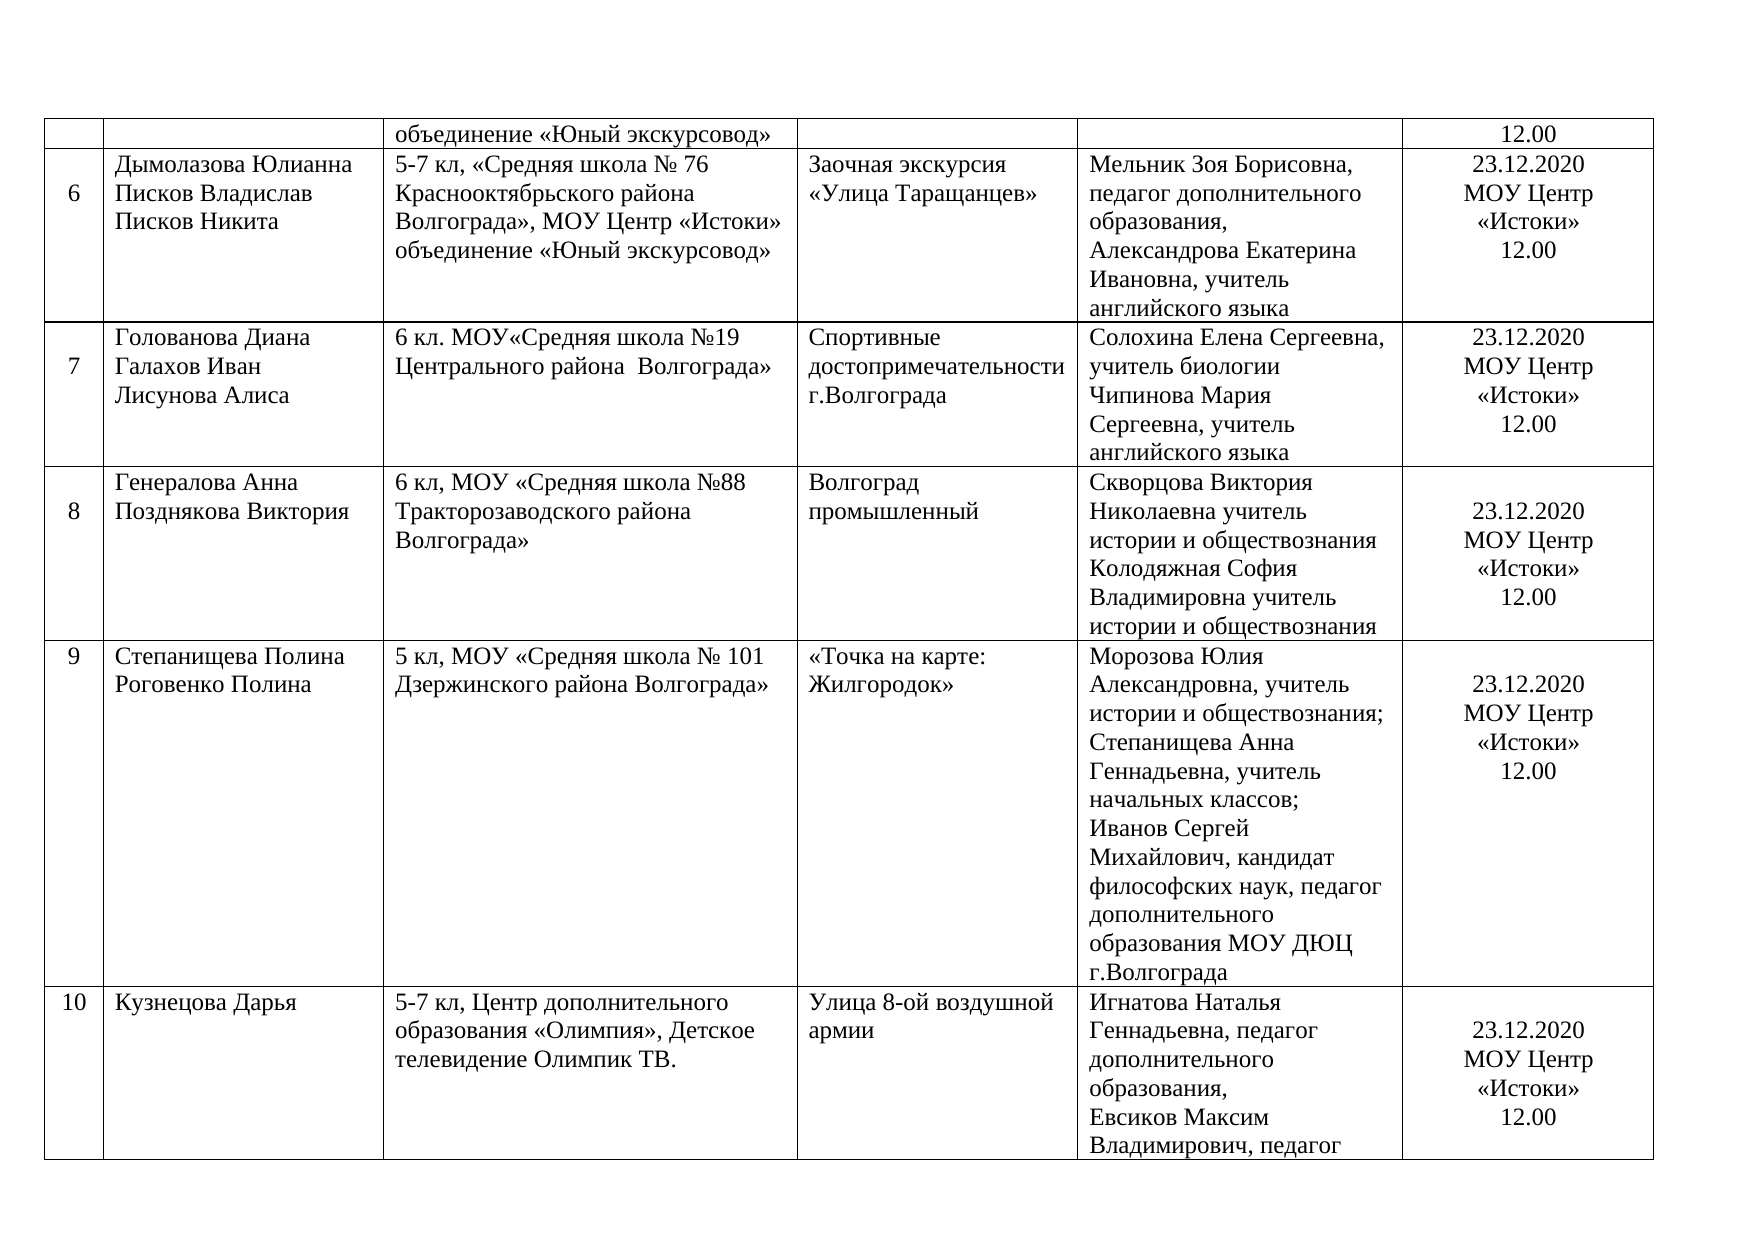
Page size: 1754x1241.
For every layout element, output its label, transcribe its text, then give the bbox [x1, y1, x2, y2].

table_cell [798, 119, 1077, 148]
table_cell 5 кл, МОУ «Средняя школа № 101 Дзержинского района Волгограда» [384, 641, 797, 986]
table_cell 23.12.2020 МОУ Центр «Истоки» 12.00 [1403, 149, 1653, 321]
table_cell 6 кл. МОУ«Средняя школа №19 Центрального района Волгограда» [384, 323, 797, 466]
table_cell Заочная экскурсия «Улица Таращанцев» [798, 149, 1077, 321]
table_cell Спортивные достопримечательности г.Волгограда [798, 323, 1077, 466]
table_cell 23.12.2020 МОУ Центр «Истоки» 12.00 [1403, 467, 1653, 640]
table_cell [1078, 119, 1402, 148]
table_cell 23.12.2020 МОУ Центр «Истоки» 12.00 [1403, 323, 1653, 466]
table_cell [798, 987, 1077, 1159]
table_cell 5 [45, 119, 103, 148]
table_cell Морозова Юлия Александровна, учитель истории и обществознания; Степанищева Анна Геннадьевна, учитель начальных классов; Иванов Сергей Михайлович, кандидат философских наук, педагог дополнительного образования МОУ ДЮЦ г.Волгограда [1078, 641, 1402, 986]
table_cell 23.12.2020 МОУ Центр «Истоки» 12.00 [1403, 641, 1653, 986]
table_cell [104, 119, 383, 148]
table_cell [384, 119, 797, 148]
table_cell 7 [45, 323, 103, 466]
table_cell Степанищева Полина Роговенко Полина [104, 641, 383, 986]
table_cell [1403, 987, 1653, 1159]
table_cell 8 [45, 467, 103, 640]
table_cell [1403, 119, 1653, 148]
table_cell 6 кл, МОУ «Средняя школа №88 Тракторозаводского района Волгограда» [384, 467, 797, 640]
table_cell Солохина Елена Сергеевна, учитель биологии Чипинова Мария Сергеевна, учитель английского языка [1078, 323, 1402, 466]
table_cell Волгоград промышленный [798, 467, 1077, 640]
table_cell Генералова Анна Позднякова Виктория [104, 467, 383, 640]
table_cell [384, 987, 797, 1159]
table_cell 10 [45, 987, 103, 1159]
table_cell 9 [45, 641, 103, 986]
table_cell Дымолазова Юлианна Писков Владислав Писков Никита [104, 149, 383, 321]
table_cell 6 [45, 149, 103, 321]
table_cell Скворцова Виктория Николаевна учитель истории и обществознания Колодяжная София Владимировна учитель истории и обществознания [1078, 467, 1402, 640]
table_cell «Точка на карте: Жилгородок» [798, 641, 1077, 986]
table_cell Мельник Зоя Борисовна, педагог дополнительного образования, Александрова Екатерина Ивановна, учитель английского языка [1078, 149, 1402, 321]
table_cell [1078, 987, 1402, 1159]
table_cell 5-7 кл, «Средняя школа № 76 Краснооктябрьского района Волгограда», МОУ Центр «Истоки» объединение «Юный экскурсовод» [384, 149, 797, 321]
table_cell Голованова Диана Галахов Иван Лисунова Алиса [104, 323, 383, 466]
table_cell Кузнецова Дарья [104, 987, 383, 1159]
